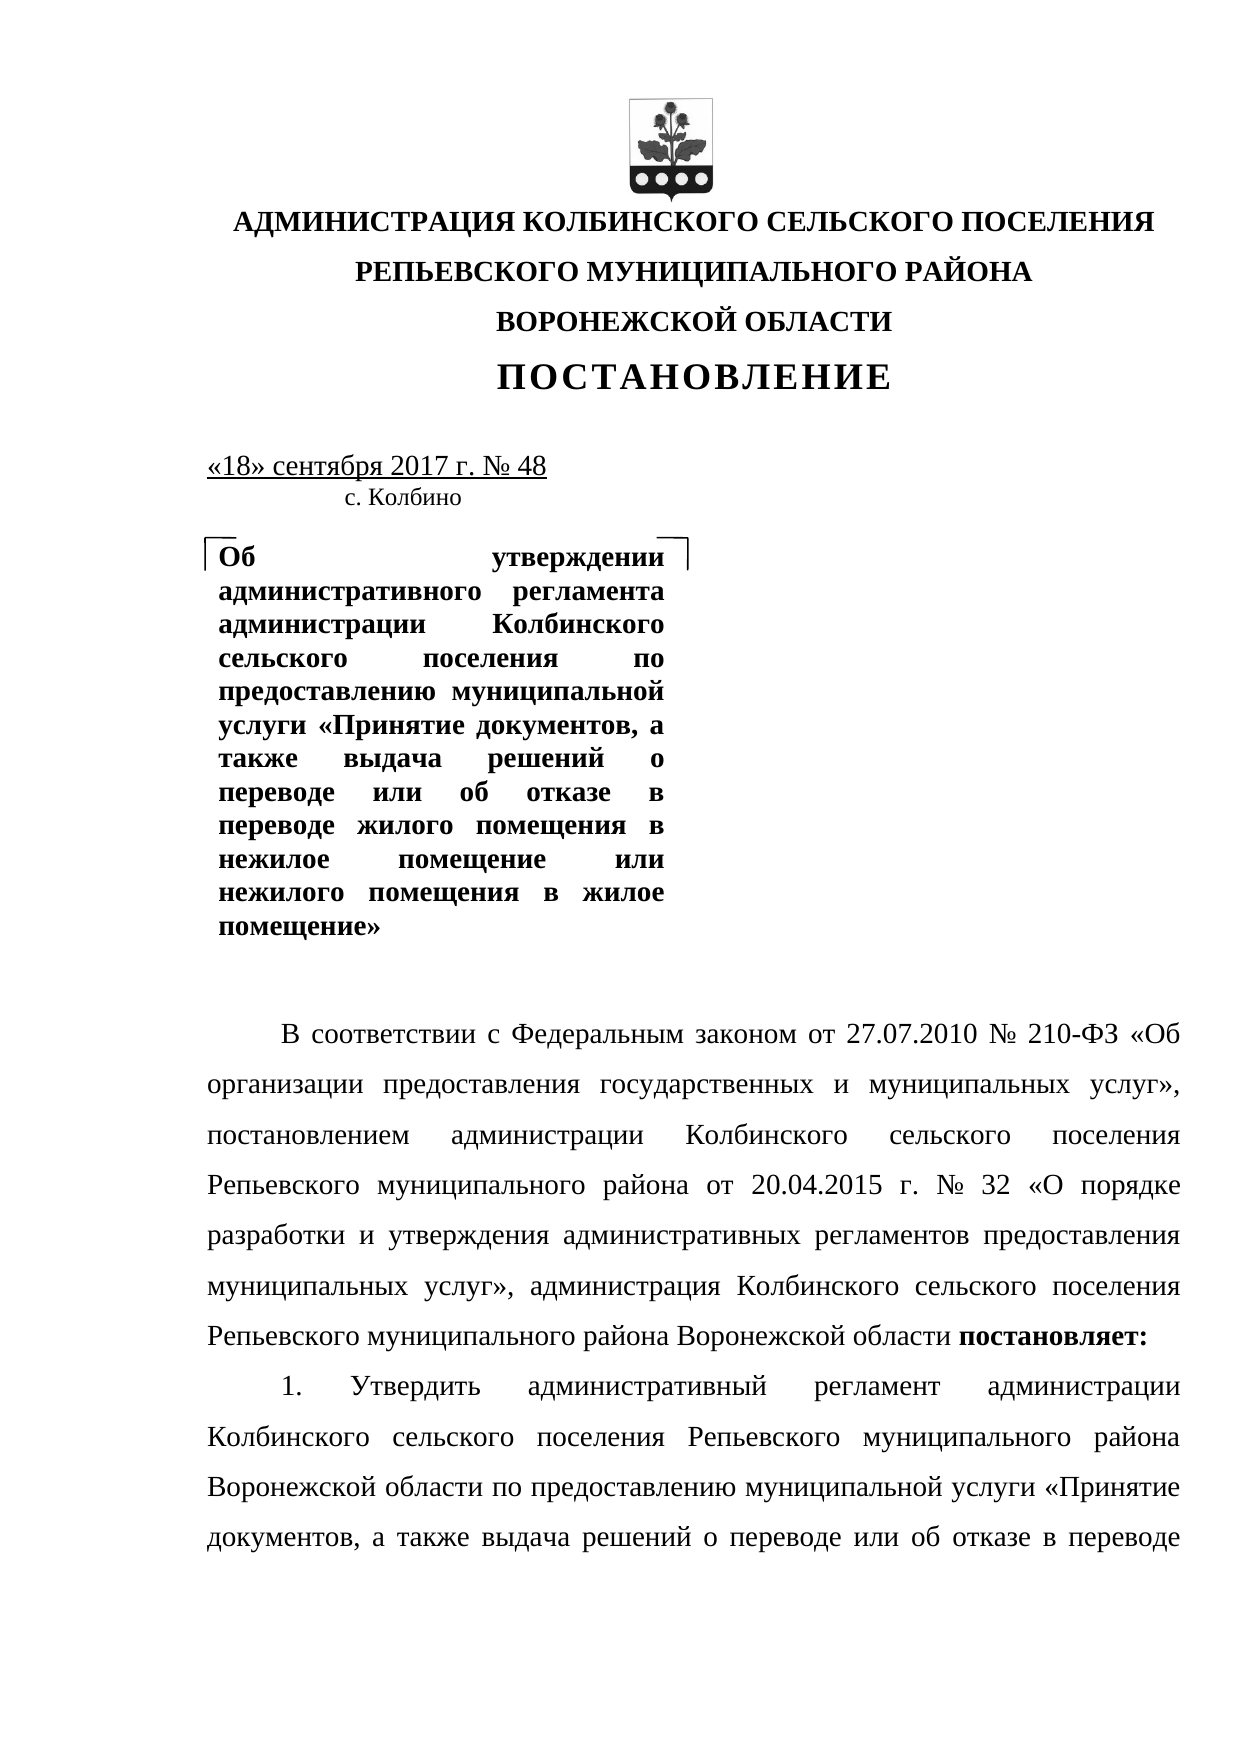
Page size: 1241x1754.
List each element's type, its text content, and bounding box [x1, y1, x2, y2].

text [207, 1368, 1181, 1553]
text с. Колбино [207, 482, 679, 510]
text В соответствии с Федеральным законом от 27.07.2010 № 210-ФЗ «Об организации предоставления государственных и муниципальных услуг», постановлением администрации Колбинского сельского поселения Репьевского муниципального района от 20.04.2015 г. № 32 «О порядке разработки и утверждения административных регламентов предоставления муниципальных услуг», администрация Колбинского сельского поселения Репьевского муниципального района Воронежской области постановляет: [207, 1016, 1181, 1352]
text АДМИНИСТРАЦИЯ КОЛБИНСКОГО СЕЛЬСКОГО ПОСЕЛЕНИЯ РЕПЬЕВСКОГО МУНИЦИПАЛЬНОГО РАЙОНА [207, 204, 1181, 288]
table_header Об утверждении административного регламента администрации Колбинского сельского поселения по предоставлению муниципальной услуги «Принятие документов, а также выдача решений о переводе или об отказе в переводе жилого помещения в нежилое помещение или нежилого помещения в жилое помещение» [207, 539, 676, 942]
text ПОСТАНОВЛЕНИЕ [207, 355, 1181, 398]
text ВОРОНЕЖСКОЙ ОБЛАСТИ [207, 304, 1181, 338]
picture [627, 96, 715, 203]
text «18» сентября 2017 г. № 48 [207, 448, 679, 482]
